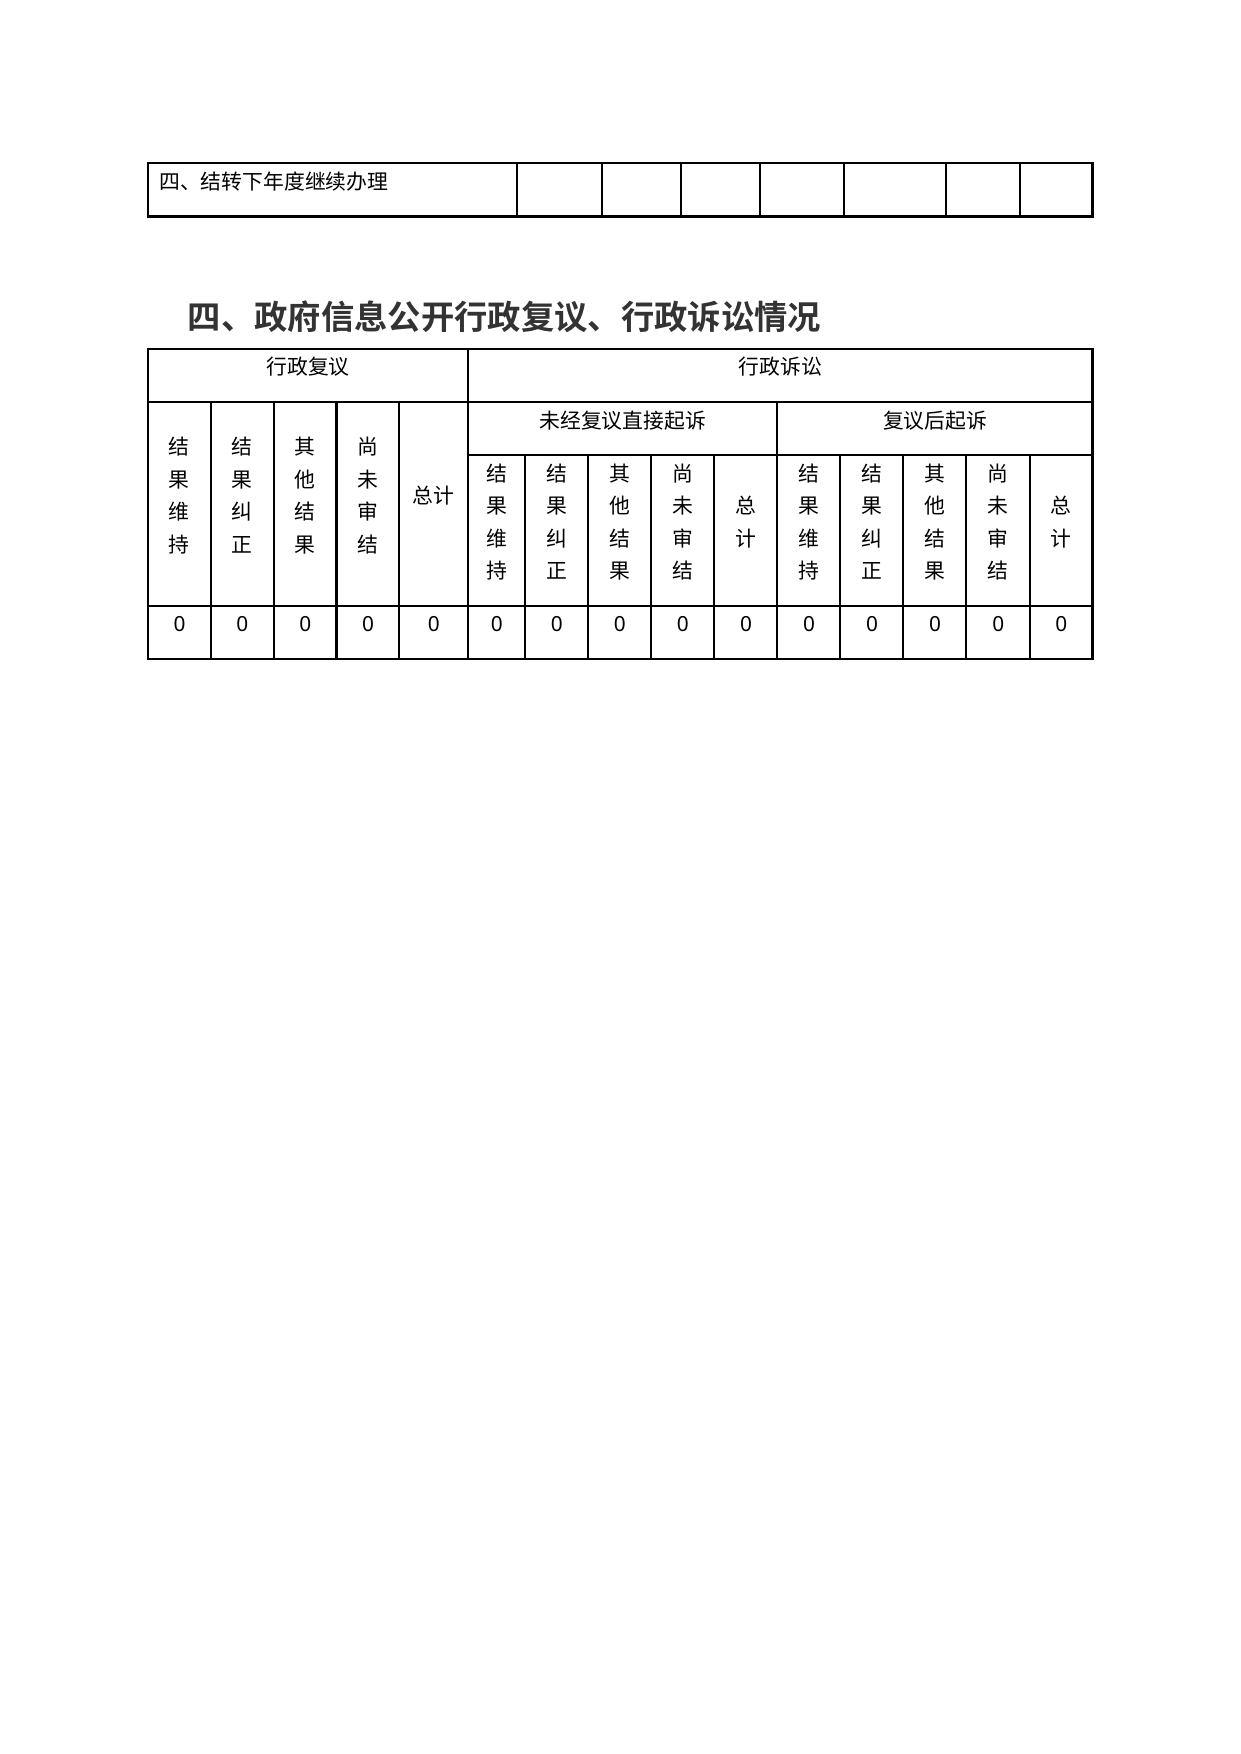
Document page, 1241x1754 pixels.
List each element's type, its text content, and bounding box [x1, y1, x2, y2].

table_cell 结果维持 [149, 403, 210, 605]
table_cell [947, 164, 1019, 215]
table_cell 四、结转下年度继续办理 [149, 164, 516, 215]
table_cell [603, 164, 680, 215]
table_cell 0 [778, 607, 839, 658]
table_cell 其他结果 [904, 456, 965, 605]
table_cell 0 [149, 607, 210, 658]
table_cell 0 [715, 607, 776, 658]
table_cell 0 [589, 607, 650, 658]
table_cell 复议后起诉 [778, 403, 1091, 454]
table_cell 0 [841, 607, 902, 658]
table_header 行政复议 [149, 350, 467, 401]
table_cell 尚未审结 [338, 403, 398, 605]
table_cell 0 [1031, 607, 1091, 658]
table_cell 0 [338, 607, 398, 658]
table_cell 总计 [1031, 456, 1091, 605]
table_cell 尚未审结 [652, 456, 713, 605]
table_cell 结果纠正 [212, 403, 273, 605]
table_cell 0 [469, 607, 524, 658]
table_cell 结果纠正 [841, 456, 902, 605]
table_cell 0 [967, 607, 1029, 658]
table_cell 其他结果 [589, 456, 650, 605]
table_cell 0 [275, 607, 335, 658]
table_cell 尚未审结 [967, 456, 1029, 605]
table_cell [1021, 164, 1091, 215]
table_cell 结果纠正 [526, 456, 587, 605]
table_cell 0 [526, 607, 587, 658]
table_cell 0 [400, 607, 467, 658]
table_cell 结果维持 [469, 456, 524, 605]
table_cell [518, 164, 601, 215]
table_header 行政诉讼 [469, 350, 1091, 401]
table_cell 结果维持 [778, 456, 839, 605]
table_cell 总计 [715, 456, 776, 605]
table_cell [845, 164, 945, 215]
table_cell 0 [212, 607, 273, 658]
table_cell 其他结果 [275, 403, 335, 605]
table_cell [761, 164, 843, 215]
table_cell 总计 [400, 403, 467, 605]
table_cell 0 [904, 607, 965, 658]
table_cell 0 [652, 607, 713, 658]
list 政府信息公开行政复议、行政诉讼情况 [187, 282, 1053, 347]
table_cell [682, 164, 759, 215]
table_cell 未经复议直接起诉 [469, 403, 776, 454]
